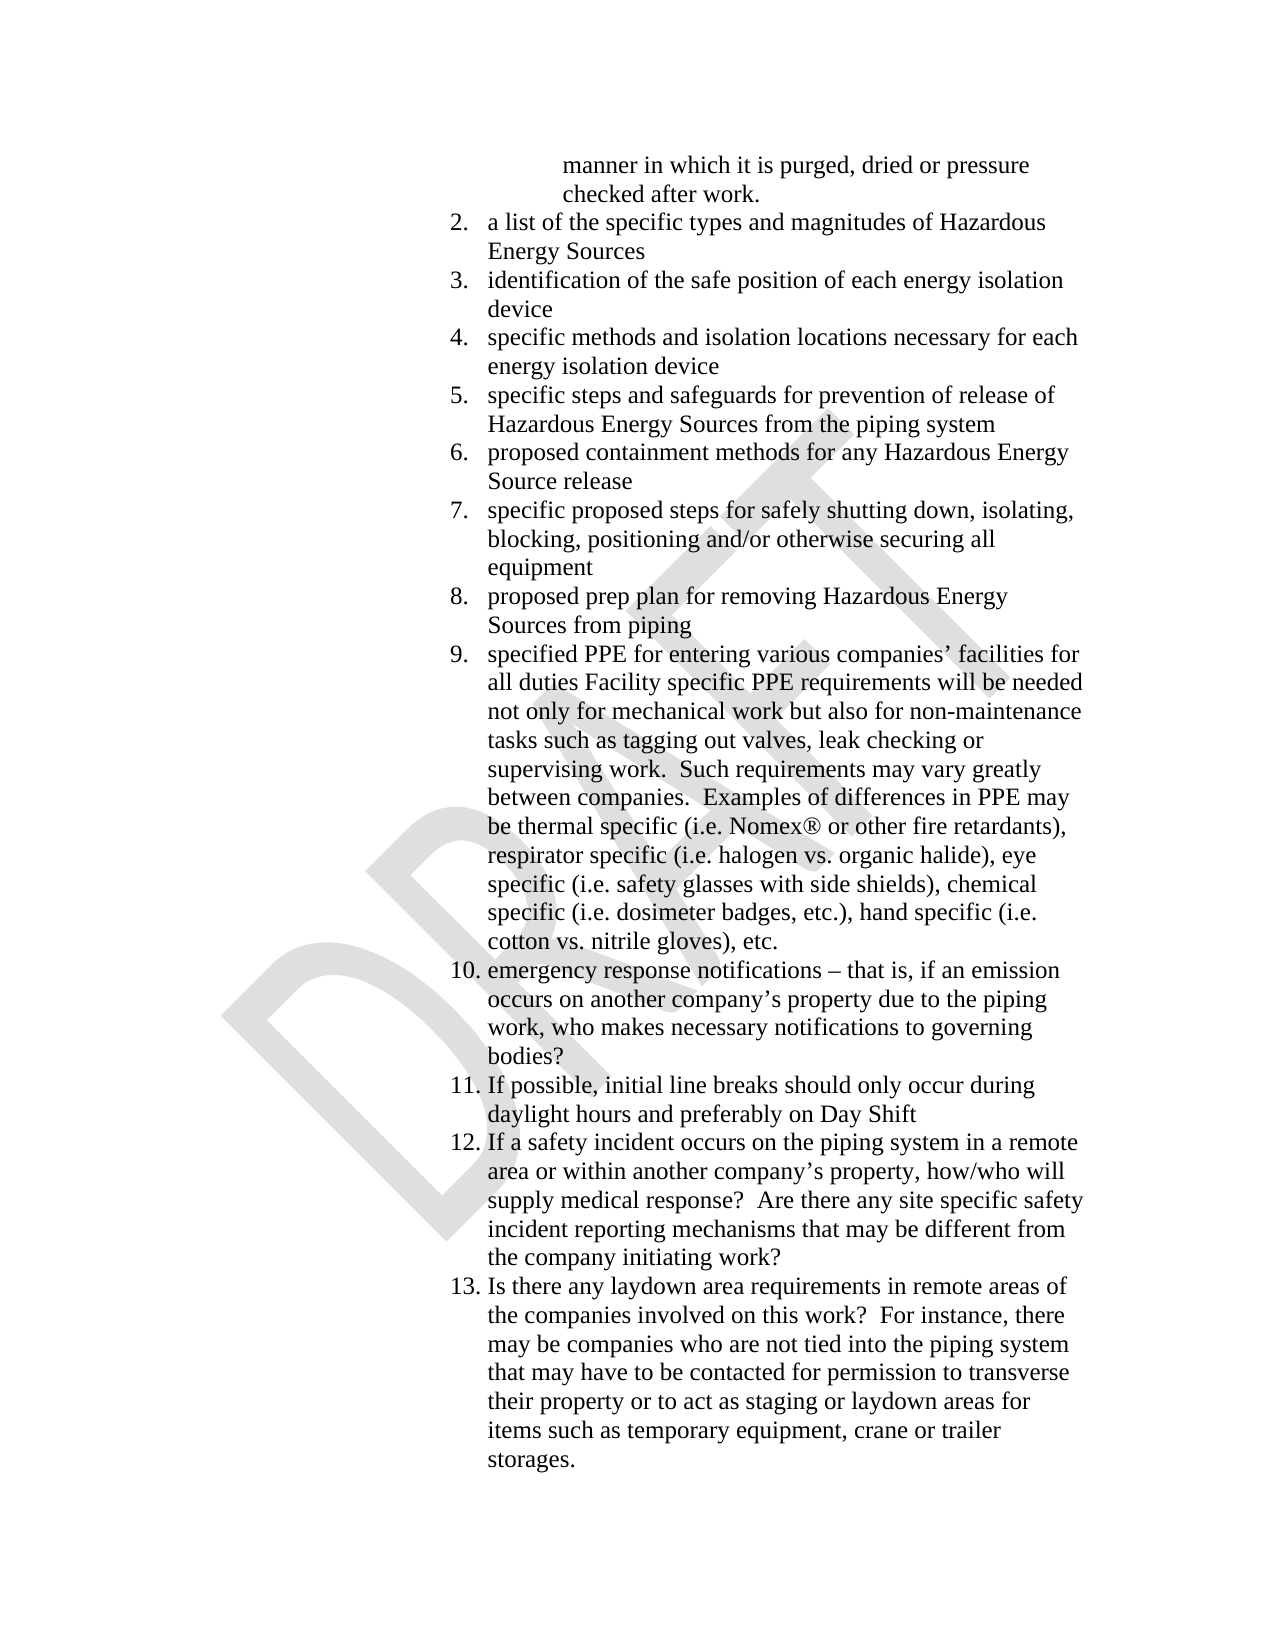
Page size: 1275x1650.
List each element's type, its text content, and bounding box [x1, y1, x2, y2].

list specific steps and safeguards for prevention of release of Hazardous Energy Sources from the piping system [450, 380, 1087, 437]
list a list of the specific types and magnitudes of Hazardous Energy Sources [450, 207, 1087, 265]
list identification of the safe position of each energy isolation device [450, 265, 1087, 322]
list If possible, initial line breaks should only occur during daylight hours and preferably on Day Shift [450, 1070, 1087, 1127]
list specific proposed steps for safely shutting down, isolating, blocking, positioning and/or otherwise securing all equipment [450, 495, 1087, 581]
list proposed prep plan for removing Hazardous Energy Sources from piping [450, 581, 1087, 639]
list proposed containment methods for any Hazardous Energy Source release [450, 437, 1087, 495]
list If a safety incident occurs on the piping system in a remote area or within another company’s property, how/who will supply medical response? Are there any site specific safety incident reporting mechanisms that may be different from the company initiating work? [450, 1127, 1087, 1271]
list specified PPE for entering various companies’ facilities for all duties Facility specific PPE requirements will be needed not only for mechanical work but also for non-maintenance tasks such as tagging out valves, leak checking or supervising work. Such requirements may vary greatly between companies. Examples of differences in PPE may be thermal specific (i.e. Nomex® or other fire retardants), respirator specific (i.e. halogen vs. organic halide), eye specific (i.e. safety glasses with side shields), chemical specific (i.e. dosimeter badges, etc.), hand specific (i.e. cotton vs. nitrile gloves), etc. [450, 639, 1087, 955]
list Is there any laydown area requirements in remote areas of the companies involved on this work? For instance, there may be companies who are not tied into the piping system that may have to be contacted for permission to transverse their property or to act as staging or laydown areas for items such as temporary equipment, crane or trailer storages. [450, 1271, 1087, 1472]
list specific methods and isolation locations necessary for each energy isolation device [450, 322, 1087, 380]
list emergency response notifications – that is, if an emission occurs on another company’s property due to the piping work, who makes necessary notifications to governing bodies? [450, 955, 1087, 1070]
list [525, 150, 1087, 207]
